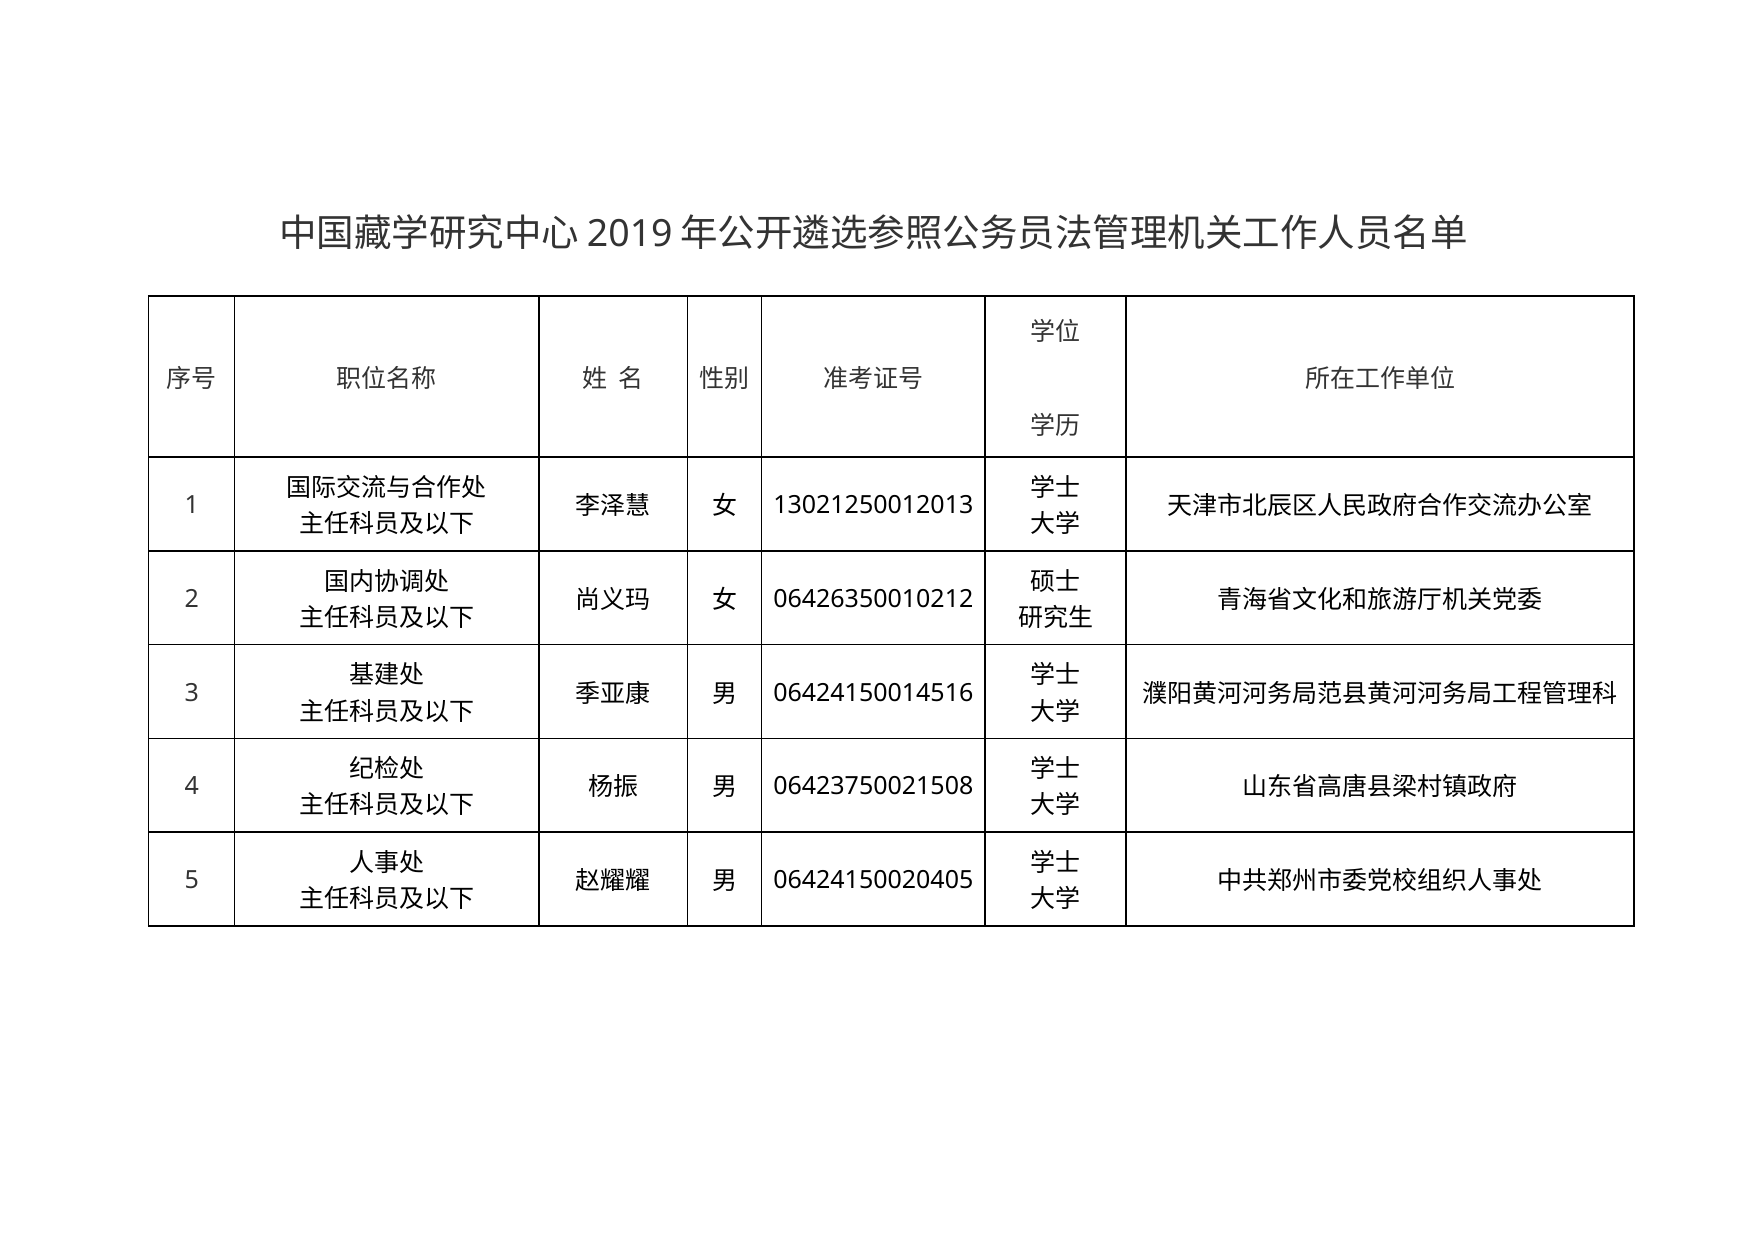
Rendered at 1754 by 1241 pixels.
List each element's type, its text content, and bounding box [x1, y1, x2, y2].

table_cell 3 [149, 645, 234, 737]
table_header 学位 学历 [986, 297, 1125, 456]
table_header 所在工作单位 [1127, 297, 1633, 456]
table_cell 学士 大学 [986, 645, 1125, 737]
table_header 职位名称 [235, 297, 538, 456]
table_cell 纪检处 主任科员及以下 [235, 739, 538, 831]
table_cell 国内协调处 主任科员及以下 [235, 552, 538, 644]
table_cell 杨振 [540, 739, 687, 831]
table_cell 学士 大学 [986, 458, 1125, 550]
table_cell 李泽慧 [540, 458, 687, 550]
table_cell 赵耀耀 [540, 833, 687, 925]
table_cell 硕士 研究生 [986, 552, 1125, 644]
table_header 性别 [688, 297, 761, 456]
table_cell 天津市北辰区人民政府合作交流办公室 [1127, 458, 1633, 550]
table_cell 尚义玛 [540, 552, 687, 644]
table_cell 季亚康 [540, 645, 687, 737]
table_cell 男 [688, 645, 761, 737]
text 中国藏学研究中心2019年公开遴选参照公务员法管理机关工作人员名单 [150, 198, 1604, 263]
table_cell 男 [688, 833, 761, 925]
table_cell 学士 大学 [986, 833, 1125, 925]
table_cell 4 [149, 739, 234, 831]
table_cell 男 [688, 739, 761, 831]
table_cell 国际交流与合作处 主任科员及以下 [235, 458, 538, 550]
table_header 序号 [149, 297, 234, 456]
table_cell 06424150020405 [762, 833, 984, 925]
table_cell 06426350010212 [762, 552, 984, 644]
table_cell 06424150014516 [762, 645, 984, 737]
table_cell 中共郑州市委党校组织人事处 [1127, 833, 1633, 925]
table_header 姓 名 [540, 297, 687, 456]
table_cell 13021250012013 [762, 458, 984, 550]
table_cell 学士 大学 [986, 739, 1125, 831]
table_cell 女 [688, 458, 761, 550]
table_cell 2 [149, 552, 234, 644]
table_header 准考证号 [762, 297, 984, 456]
table_cell 山东省高唐县梁村镇政府 [1127, 739, 1633, 831]
table_cell 濮阳黄河河务局范县黄河河务局工程管理科 [1127, 645, 1633, 737]
table_cell 青海省文化和旅游厅机关党委 [1127, 552, 1633, 644]
table_cell 5 [149, 833, 234, 925]
table_cell 基建处 主任科员及以下 [235, 645, 538, 737]
table_cell 女 [688, 552, 761, 644]
table_cell 1 [149, 458, 234, 550]
table_cell 06423750021508 [762, 739, 984, 831]
table_cell 人事处 主任科员及以下 [235, 833, 538, 925]
